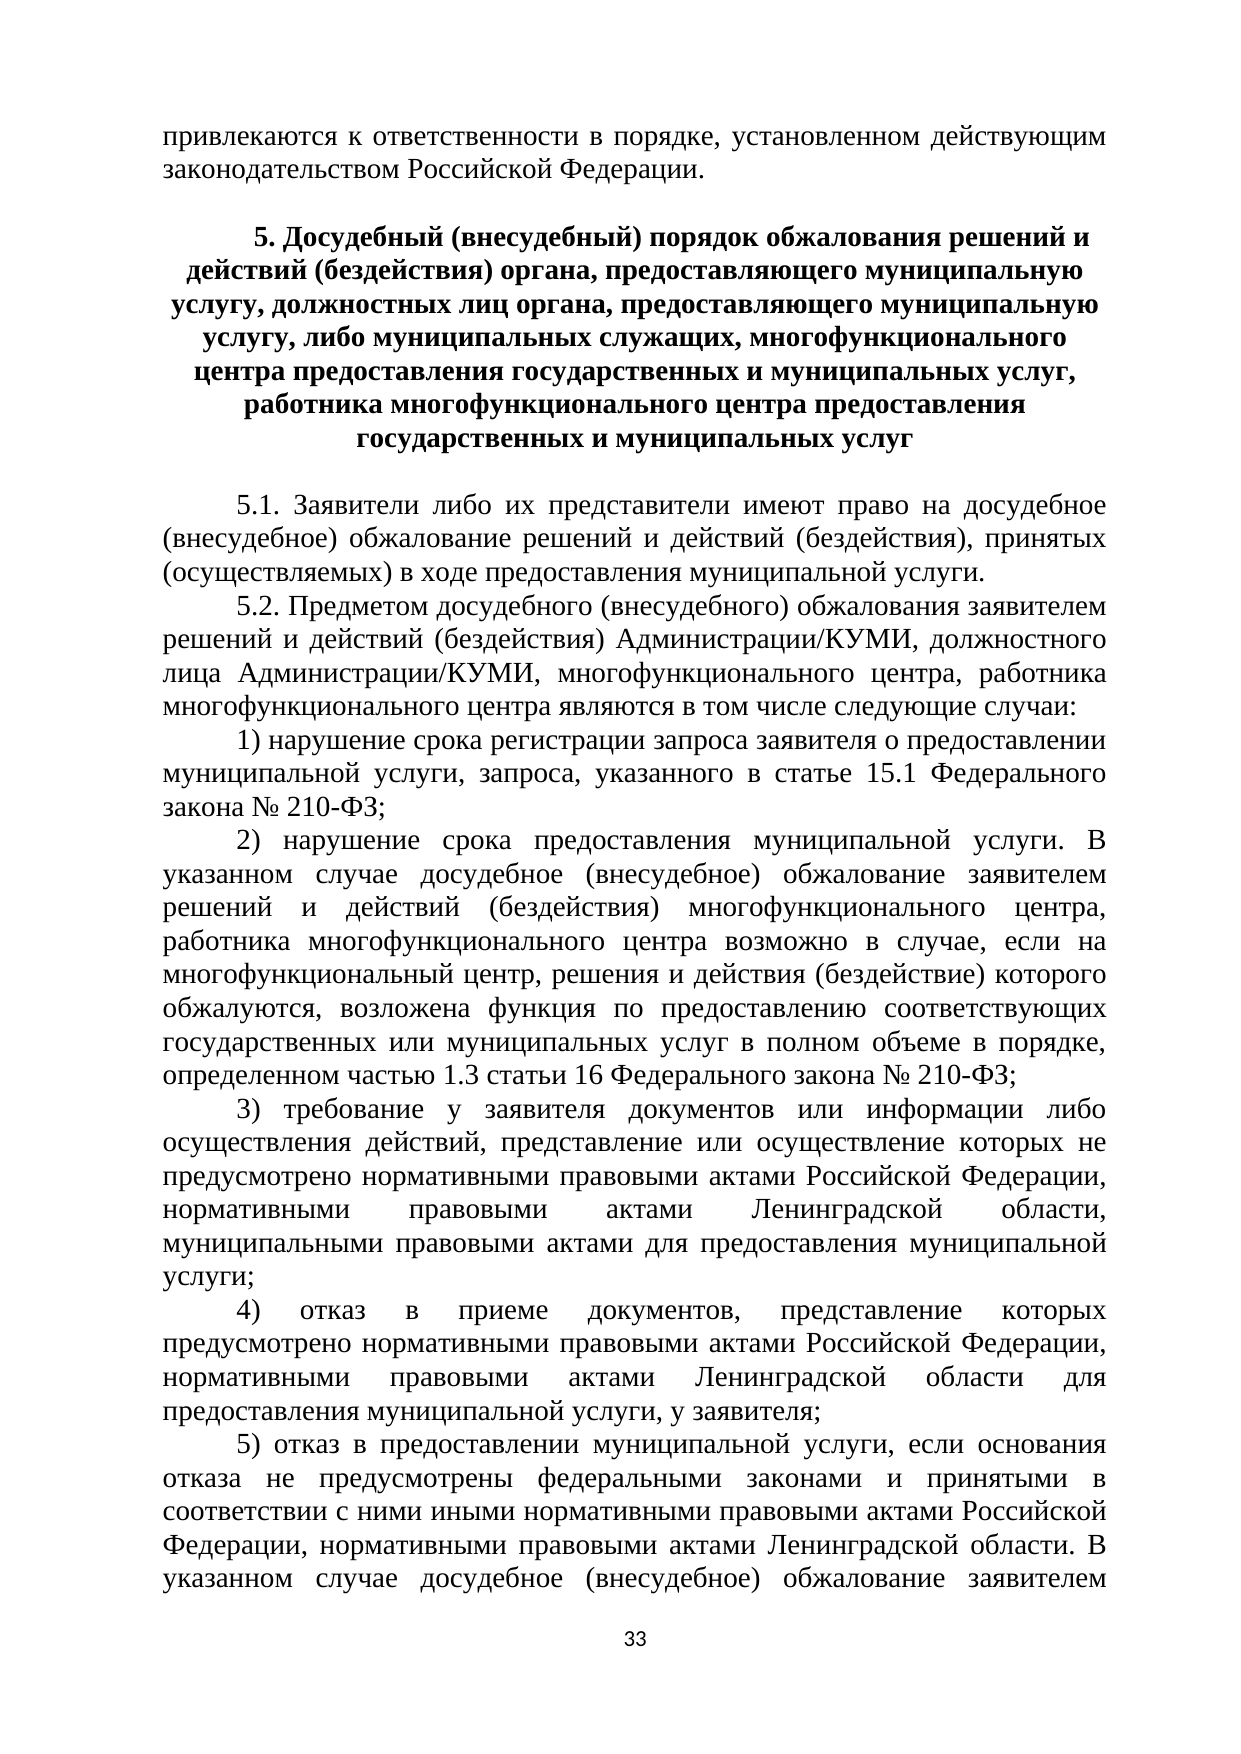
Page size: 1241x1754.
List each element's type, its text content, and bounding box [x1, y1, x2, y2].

text 5. Досудебный (внесудебный) порядок обжалования решений и действий (бездействия) органа, предоставляющего муниципальную услугу, должностных лиц органа, предоставляющего муниципальную услугу, либо муниципальных служащих, многофункционального центра предоставления государственных и муниципальных услуг, работника многофункционального центра предоставления государственных и муниципальных услуг [162, 219, 1107, 453]
text 5.1. Заявители либо их представители имеют право на досудебное (внесудебное) обжалование решений и действий (бездействия), принятых (осуществляемых) в ходе предоставления муниципальной услуги. [162, 487, 1107, 588]
text 1) нарушение срока регистрации запроса заявителя о предоставлении муниципальной услуги, запроса, указанного в статье 15.1 Федерального закона № 210-ФЗ; [162, 722, 1107, 822]
text 3) требование у заявителя документов или информации либо осуществления действий, представление или осуществление которых не предусмотрено нормативными правовыми актами Российской Федерации, нормативными правовыми актами Ленинградской области, муниципальными правовыми актами для предоставления муниципальной услуги; [162, 1091, 1107, 1292]
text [162, 1426, 1107, 1594]
text 4) отказ в приеме документов, представление которых предусмотрено нормативными правовыми актами Российской Федерации, нормативными правовыми актами Ленинградской области для предоставления муниципальной услуги, у заявителя; [162, 1292, 1107, 1426]
text 5.2. Предметом досудебного (внесудебного) обжалования заявителем решений и действий (бездействия) Администрации/КУМИ, должностного лица Администрации/КУМИ, многофункционального центра, работника многофункционального центра являются в том числе следующие случаи: [162, 588, 1107, 722]
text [162, 118, 1107, 185]
text 2) нарушение срока предоставления муниципальной услуги. В указанном случае досудебное (внесудебное) обжалование заявителем решений и действий (бездействия) многофункционального центра, работника многофункционального центра возможно в случае, если на многофункциональный центр, решения и действия (бездействие) которого обжалуются, возложена функция по предоставлению соответствующих государственных или муниципальных услуг в полном объеме в порядке, определенном частью 1.3 статьи 16 Федерального закона № 210-ФЗ; [162, 822, 1107, 1091]
